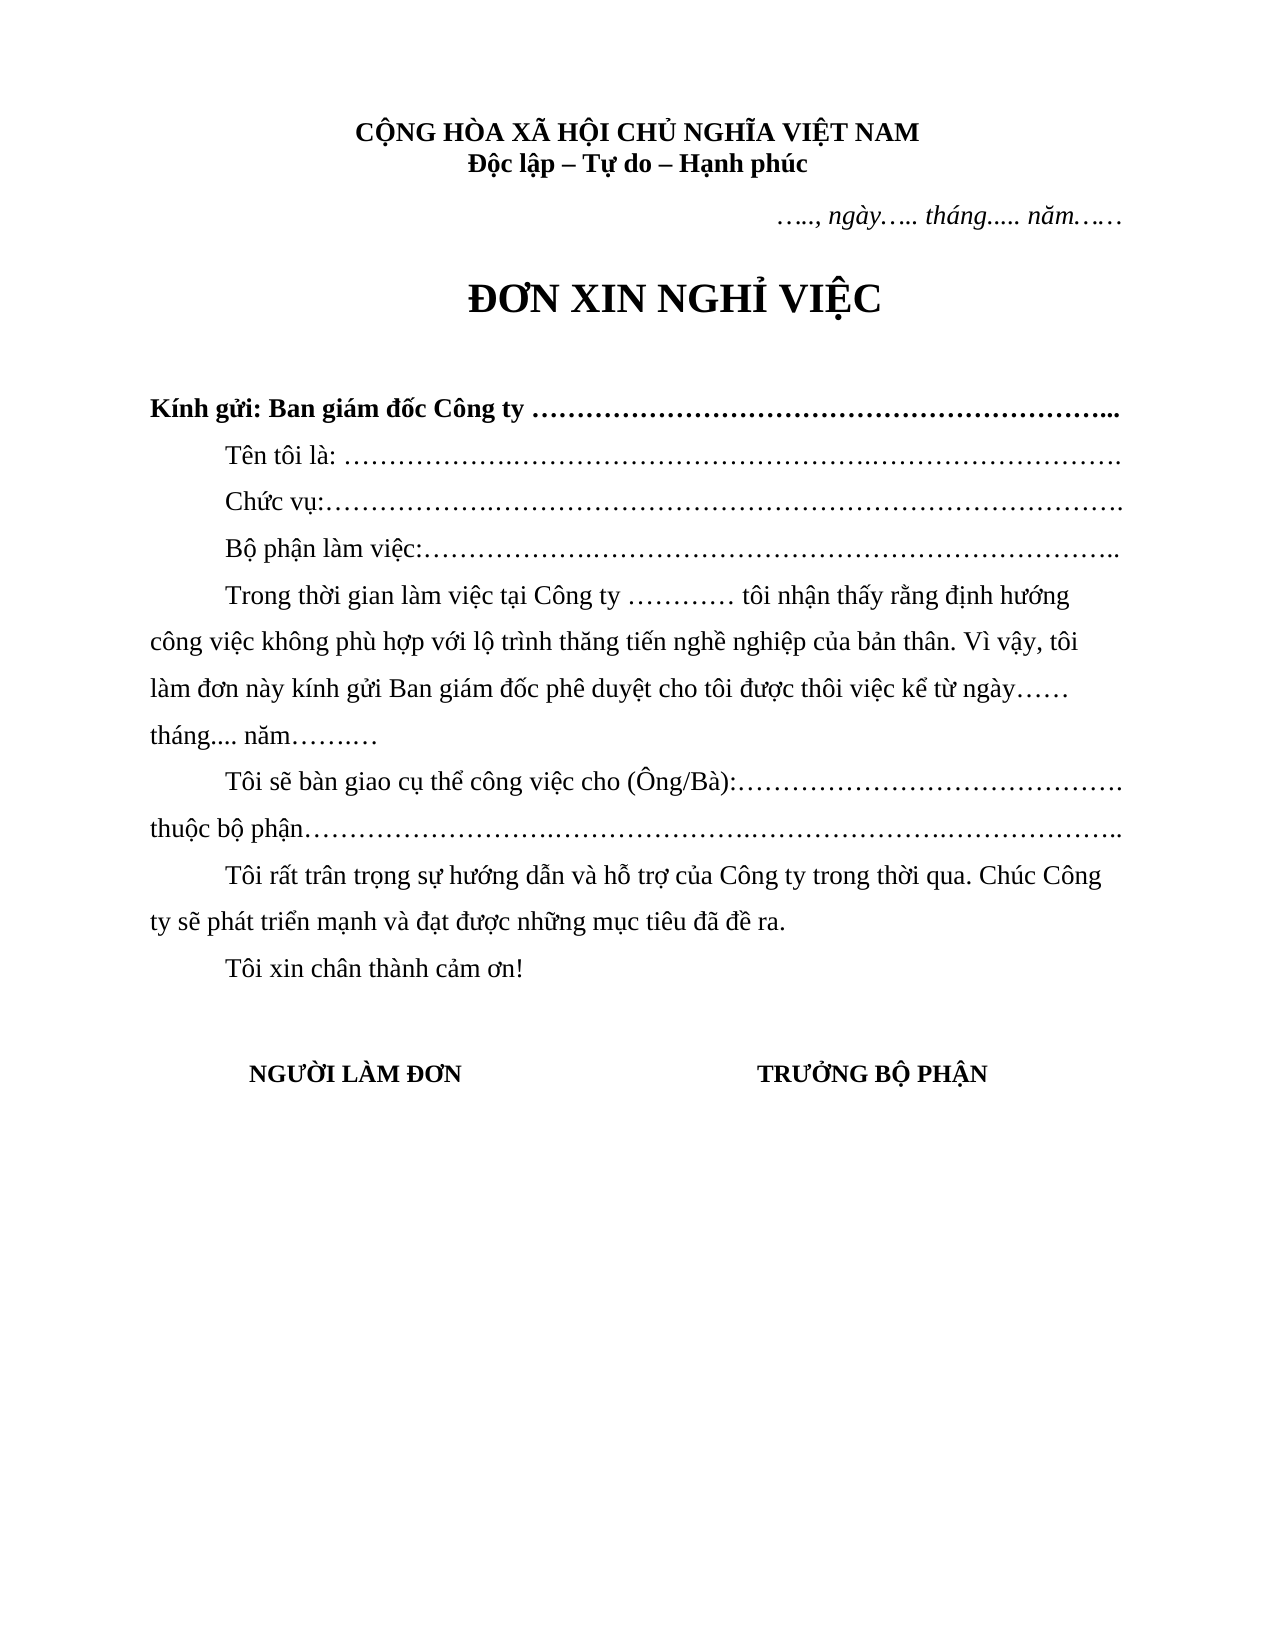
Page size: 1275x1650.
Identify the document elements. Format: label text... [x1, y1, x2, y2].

text Trong thời gian làm việc tại Công ty ………… tôi nhận thấy rằng định hướng công việc không phù hợp với lộ trình thăng tiến nghề nghiệp của bản thân. Vì vậy, tôi làm đơn này kính gửi Ban giám đốc phê duyệt cho tôi được thôi việc kể từ ngày……tháng.... năm…….… [150, 579, 1125, 750]
text ĐƠN XIN NGHỈ VIỆC [225, 273, 1125, 321]
text ….., ngày….. tháng..... năm…… [150, 199, 1125, 230]
text Tên tôi là: ……………….………………………………….………………………. [150, 439, 1125, 470]
table_header NGƯỜI LÀM ĐƠN [151, 1059, 628, 1107]
text CỘNG HÒA XÃ HỘI CHỦ NGHĨA VIỆT NAM Độc lập – Tự do – Hạnh phúc [150, 116, 1125, 178]
text Tôi xin chân thành cảm ơn! [150, 952, 1125, 983]
text Tôi sẽ bàn giao cụ thể công việc cho (Ông/Bà):……………………………………. thuộc bộ phận……………………….………………….………………….……………….. [150, 765, 1125, 843]
table_header TRƯỞNG BỘ PHẬN [629, 1059, 1116, 1107]
text Chức vụ:……………….……………………………………………………………. [150, 485, 1125, 517]
text Tôi rất trân trọng sự hướng dẫn và hỗ trợ của Công ty trong thời qua. Chúc Công ty sẽ phát triển mạnh và đạt được những mục tiêu đã đề ra. [150, 859, 1125, 937]
text Kính gửi: Ban giám đốc Công ty ………………………………………………………... [150, 392, 1125, 423]
text Bộ phận làm việc:……………….………………………………………………….. [150, 532, 1125, 563]
